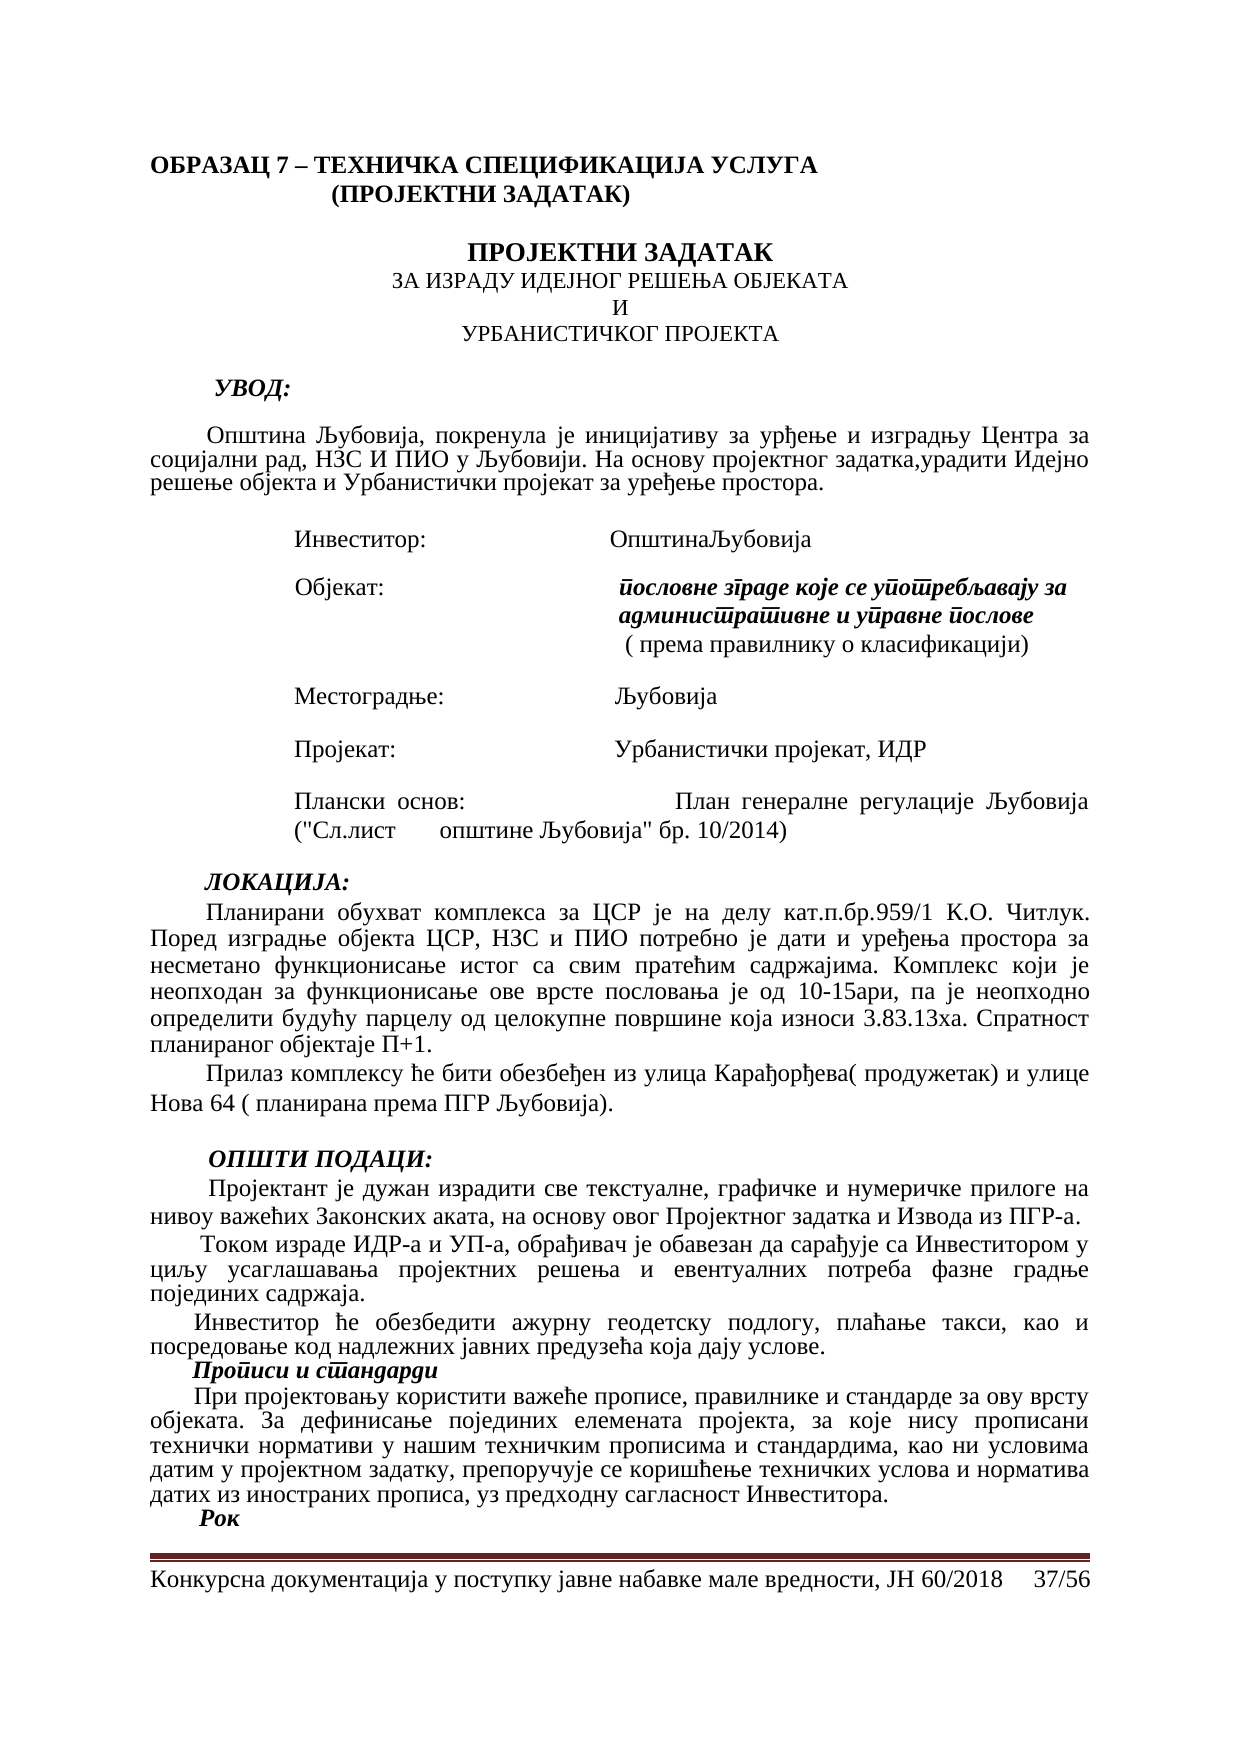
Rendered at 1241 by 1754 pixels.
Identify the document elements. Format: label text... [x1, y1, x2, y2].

text Прописи u стандарди [192, 1359, 1090, 1384]
text ОПШТИ ПОДАЦИ: [208, 1144, 1090, 1173]
text Планирани обухват комплекса за ЦСР је на делу кат.п.бр.959/1 К.О. Читлук. Поред изградње објекта ЦСР, НЗС и ПИО потребно је дати и уређења простора за несметано функционисање истог са свим пратећим садржајима. Комплекс који је неопходан за функционисање ове врсте пословања је од 10-15ари, па је неопходно определити будућу парцелу од целокупне површине која износи 3.83.13ха. Спратност планираног објектаје П+1. [150, 899, 1090, 1058]
text административне и управне послове [607, 601, 1090, 629]
text Пројекат: Урбанистички пројекат, ИДР [294, 734, 1090, 762]
text Местоградње: Љубовија [294, 681, 1090, 710]
text При пројектовању користити важеће прописе, правилнике и стандарде за ову врсту објеката. За дефинисање појединих елемената пројекта, за које нису прописани технички нормативи у нашим техничким прописима и стандардима, као ни условима датим у пројектном задатку, препоручује се коришћење техничких услова и норматива датих из иностраних прописа, уз предходну сагласност Инвеститора. [150, 1385, 1090, 1507]
text УРБАНИСТИЧКОГ ПРОЈЕКТА [150, 320, 1090, 346]
text Рок [199, 1507, 1090, 1532]
text ЗА ИЗРАДУ ИДЕЈНОГ РЕШЕЊА ОБЈЕКАТА [150, 267, 1090, 294]
text ОБРАЗАЦ 7 – ТЕХНИЧКА СПЕЦИФИКАЦИЈА УСЛУГА [150, 150, 1090, 179]
text Инвеститор ће обезбедити ажурну геодетску подлогу, плаћање такси, као и посредовање код надлежних јавних предузећа која дају услове. [150, 1310, 1090, 1359]
text Плански основ: План генералне регулације Љубовија ("Сл.лист општине Љубовија" бр. 10/2014) [294, 786, 1090, 843]
text ( према правилнику о класификацији) [607, 629, 1090, 658]
text Пројектант је дужан израдити све текстуалне, графичке и нумеричке прилоге на нивоу важећих Законских аката, на основу овог Пројектног задатка и Извода из ПГР-а. [150, 1173, 1090, 1230]
text ЛОКАЦИЈА: [205, 867, 1090, 896]
subtitle ПРОЈЕКТНИ ЗАДАТАК [150, 236, 1090, 267]
text УВОД: [207, 378, 1090, 401]
text Инвеститор: ОпштинаЉубовија [294, 524, 1090, 553]
text Прилаз комплексу ће бити обезбеђен из улица Карађорђева( продужетак) и улице Нова 64 ( планирана према ПГР Љубовија). [150, 1058, 1090, 1117]
text (ПРОЈЕКТНИ ЗАДАТАК) [150, 179, 1090, 207]
text Током израде ИДР-а и УП-а, обрађивач је обавезан да сарађује са Инвеститором у циљу усаглашавања пројектних решења и евентуалних потреба фазне градње појединих садржаја. [150, 1233, 1090, 1307]
text Општина Љубовија, покренула je иницијативу за урђење и изградњу Центра за социјални рад, НЗС И ПИО у Љубовији. На основу пројектног задатка,урадити Идејно решење објекта и Урбанистички пројекат за уређење простора. [150, 425, 1090, 496]
text И [150, 294, 1090, 320]
text Објекат: пословне зграде које се употребљавају за [294, 572, 1090, 601]
